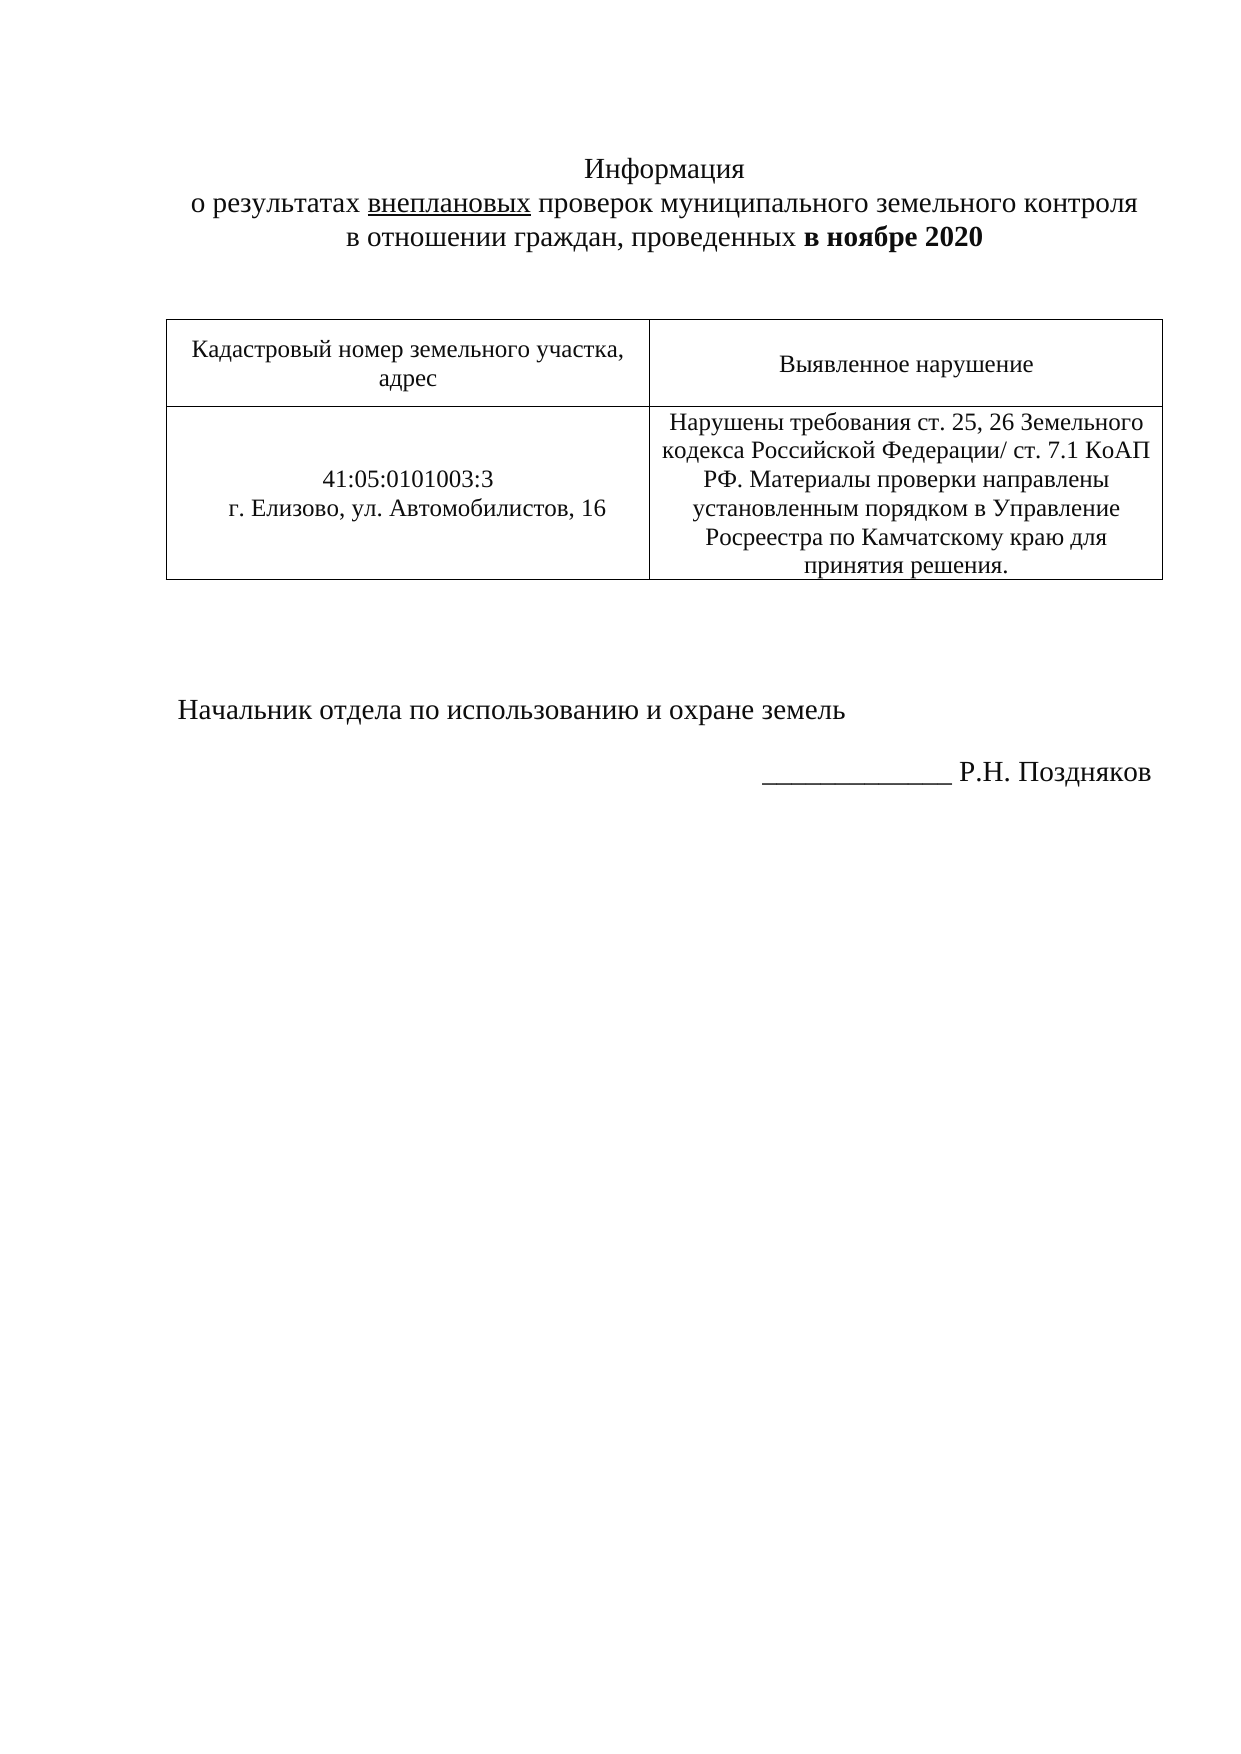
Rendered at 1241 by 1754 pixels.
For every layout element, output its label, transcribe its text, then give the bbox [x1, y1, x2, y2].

text _____________ Р.Н. Поздняков [177, 754, 1152, 787]
text Начальник отдела по использованию и охране земель [177, 692, 1152, 726]
text о результатах внеплановых проверок муниципального земельного контроля [177, 185, 1152, 219]
table_cell 41:05:0101003:3 г. Елизово, ул. Автомобилистов, 16 [167, 407, 649, 579]
table_header Выявленное нарушение [650, 320, 1162, 406]
text Информация [177, 152, 1152, 185]
table_cell Нарушены требования ст. 25, 26 Земельного кодекса Российской Федерации/ ст. 7.1 КоАП РФ. Материалы проверки направлены установленным порядком в Управление Росреестра по Камчатскому краю для принятия решения. [650, 407, 1162, 579]
text в отношении граждан, проведенных в ноябре 2020 [177, 219, 1152, 252]
table_header Кадастровый номер земельного участка, адрес [167, 320, 649, 406]
